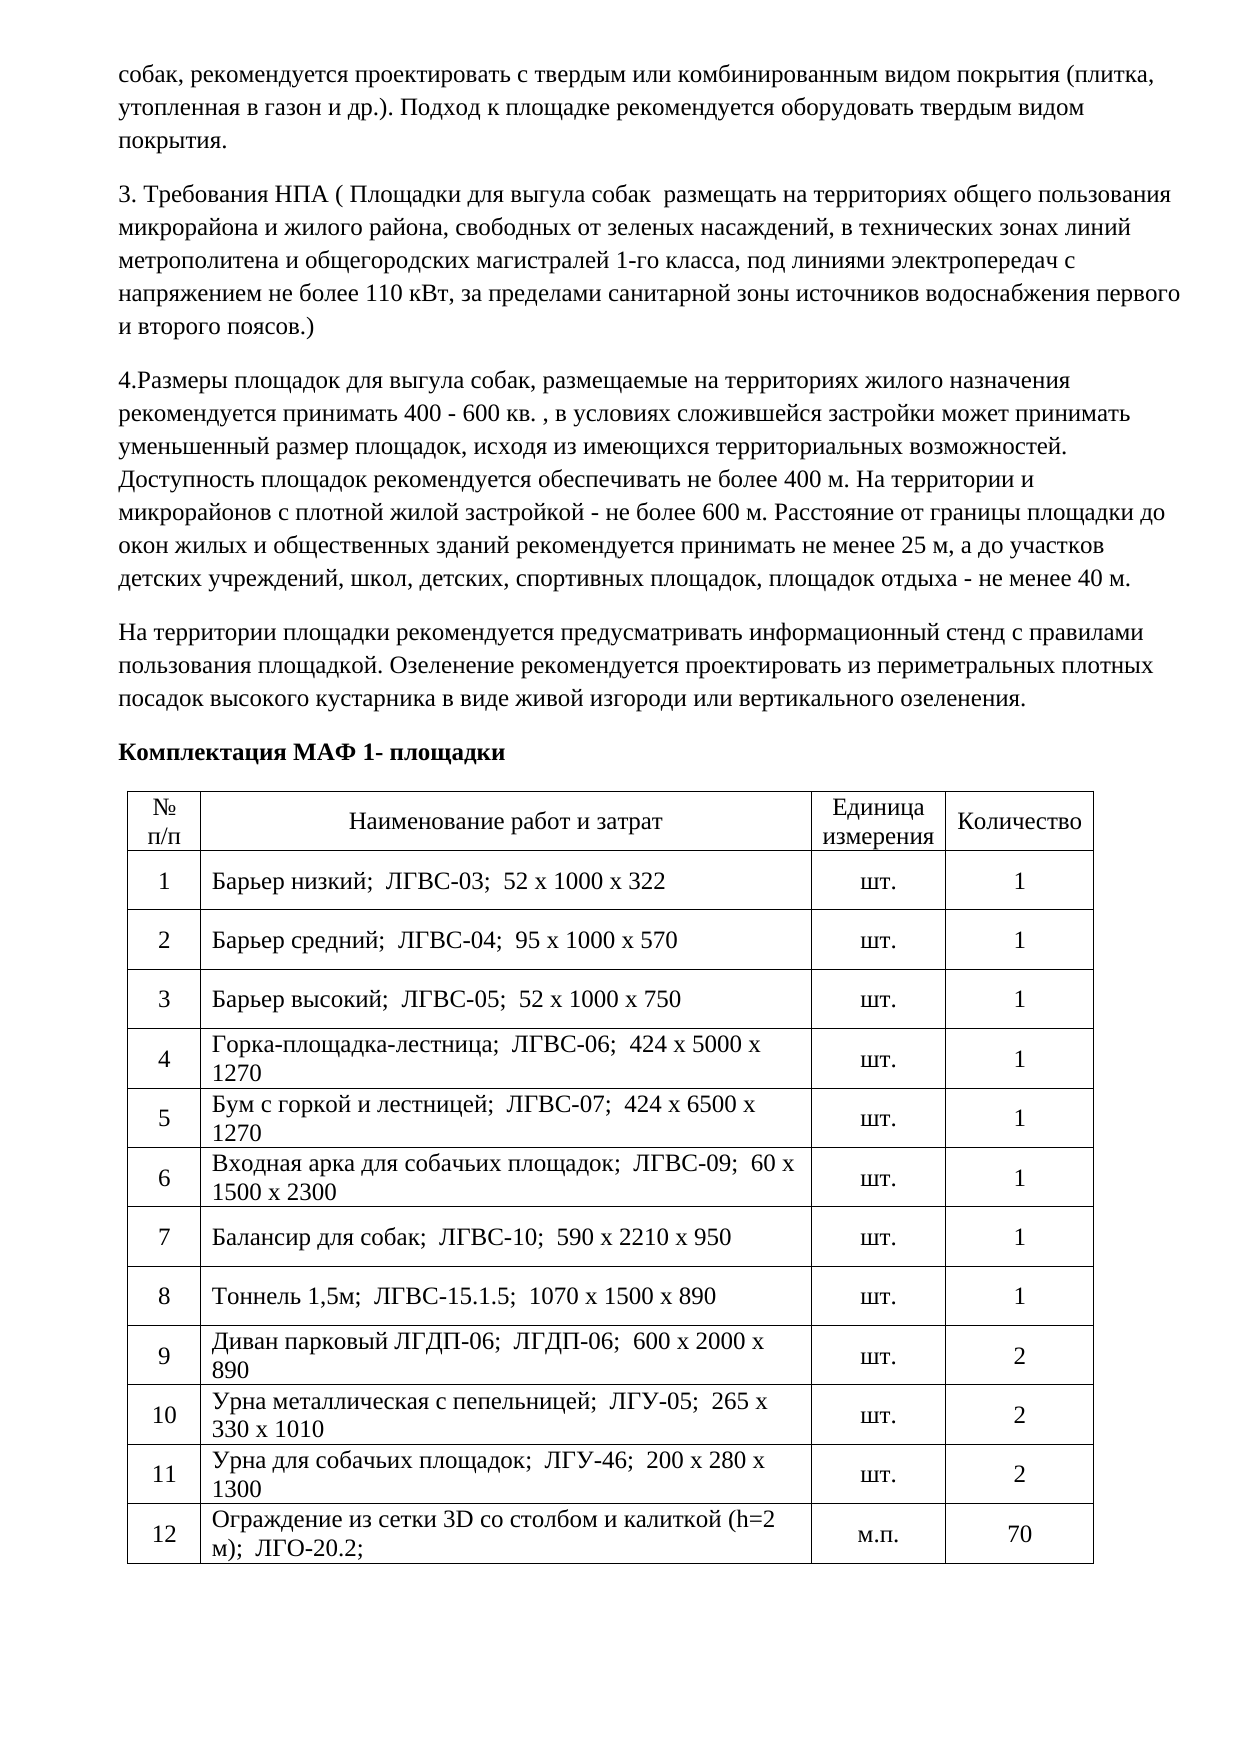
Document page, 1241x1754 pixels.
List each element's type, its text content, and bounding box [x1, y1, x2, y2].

table_cell шт. [812, 1385, 945, 1444]
table_cell Горка-площадка-лестница; ЛГВС-06; 424 х 5000 х 1270 [201, 1029, 811, 1087]
table_cell шт. [812, 1445, 945, 1503]
table_cell 6 [128, 1148, 200, 1206]
table_cell 1 [946, 1207, 1093, 1266]
table_cell Барьер низкий; ЛГВС-03; 52 х 1000 х 322 [201, 851, 811, 909]
table_header Количество [946, 792, 1093, 850]
table_cell Ограждение из сетки 3D со столбом и калиткой (h=2 м); ЛГО-20.2; [201, 1504, 811, 1562]
table_cell 12 [128, 1504, 200, 1562]
table_cell 2 [128, 910, 200, 969]
table_cell 2 [946, 1445, 1093, 1503]
table_cell шт. [812, 1148, 945, 1206]
table_cell 9 [128, 1326, 200, 1384]
table_cell 4 [128, 1029, 200, 1087]
table_cell 1 [946, 851, 1093, 909]
table_cell 5 [128, 1089, 200, 1147]
table_cell 3 [128, 970, 200, 1028]
table_cell 2 [946, 1385, 1093, 1444]
text 4.Размеры площадок для выгула собак, размещаемые на территориях жилого назначения рекомендуется принимать 400 - 600 кв. , в условиях сложившейся застройки может принимать уменьшенный размер площадок, исходя из имеющихся территориальных возможностей. Доступность площадок рекомендуется обеспечивать не более 400 м. На территории и микрорайонов с плотной жилой застройкой - не более 600 м. Расстояние от границы площадки до окон жилых и общественных зданий рекомендуется принимать не менее 25 м, а до участков детских учреждений, школ, детских, спортивных площадок, площадок отдыха - не менее 40 м. [118, 365, 1181, 592]
table_cell Барьер средний; ЛГВС-04; 95 х 1000 х 570 [201, 910, 811, 969]
text На территории площадки рекомендуется предусматривать информационный стенд с правилами пользования площадкой. Озеленение рекомендуется проектировать из периметральных плотных посадок высокого кустарника в виде живой изгороди или вертикального озеленения. [118, 617, 1181, 712]
table_cell 1 [946, 1029, 1093, 1087]
table_cell 70 [946, 1504, 1093, 1562]
table_cell 7 [128, 1207, 200, 1266]
table_cell шт. [812, 1029, 945, 1087]
table_cell 1 [946, 910, 1093, 969]
table_cell шт. [812, 970, 945, 1028]
table_cell 2 [946, 1326, 1093, 1384]
table_cell 11 [128, 1445, 200, 1503]
table_cell Бум с горкой и лестницей; ЛГВС-07; 424 х 6500 х 1270 [201, 1089, 811, 1147]
table_cell шт. [812, 1267, 945, 1325]
table_cell Урна металлическая с пепельницей; ЛГУ-05; 265 х 330 х 1010 [201, 1385, 811, 1444]
table_cell 1 [946, 1148, 1093, 1206]
text 3. Требования НПА ( Площадки для выгула собак размещать на территориях общего пользования микрорайона и жилого района, свободных от зеленых насаждений, в технических зонах линий метрополитена и общегородских магистралей 1-го класса, под линиями электропередач с напряжением не более 110 кВт, за пределами санитарной зоны источников водоснабжения первого и второго поясов.) [118, 179, 1181, 340]
table_cell шт. [812, 1089, 945, 1147]
table_cell 1 [946, 1267, 1093, 1325]
text Комплектация МАФ 1- площадки [118, 737, 1181, 766]
table_cell 8 [128, 1267, 200, 1325]
table_header № п/п [128, 792, 200, 850]
table_cell Тоннель 1,5м; ЛГВС-15.1.5; 1070 х 1500 х 890 [201, 1267, 811, 1325]
table_cell Урна для собачьих площадок; ЛГУ-46; 200 х 280 х 1300 [201, 1445, 811, 1503]
table_cell Балансир для собак; ЛГВС-10; 590 х 2210 х 950 [201, 1207, 811, 1266]
table_cell Барьер высокий; ЛГВС-05; 52 х 1000 х 750 [201, 970, 811, 1028]
table_cell 1 [946, 1089, 1093, 1147]
table_cell шт. [812, 1326, 945, 1384]
table_header Наименование работ и затрат [201, 792, 811, 850]
table_header Единица измерения [812, 792, 945, 850]
table_cell 1 [946, 970, 1093, 1028]
table_cell шт. [812, 910, 945, 969]
table_cell Входная арка для собачьих площадок; ЛГВС-09; 60 х 1500 х 2300 [201, 1148, 811, 1206]
table_cell шт. [812, 851, 945, 909]
table_cell 10 [128, 1385, 200, 1444]
table_cell Диван парковый ЛГДП-06; ЛГДП-06; 600 x 2000 x 890 [201, 1326, 811, 1384]
table_cell 1 [128, 851, 200, 909]
table_cell м.п. [812, 1504, 945, 1562]
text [118, 59, 1181, 154]
table_cell шт. [812, 1207, 945, 1266]
